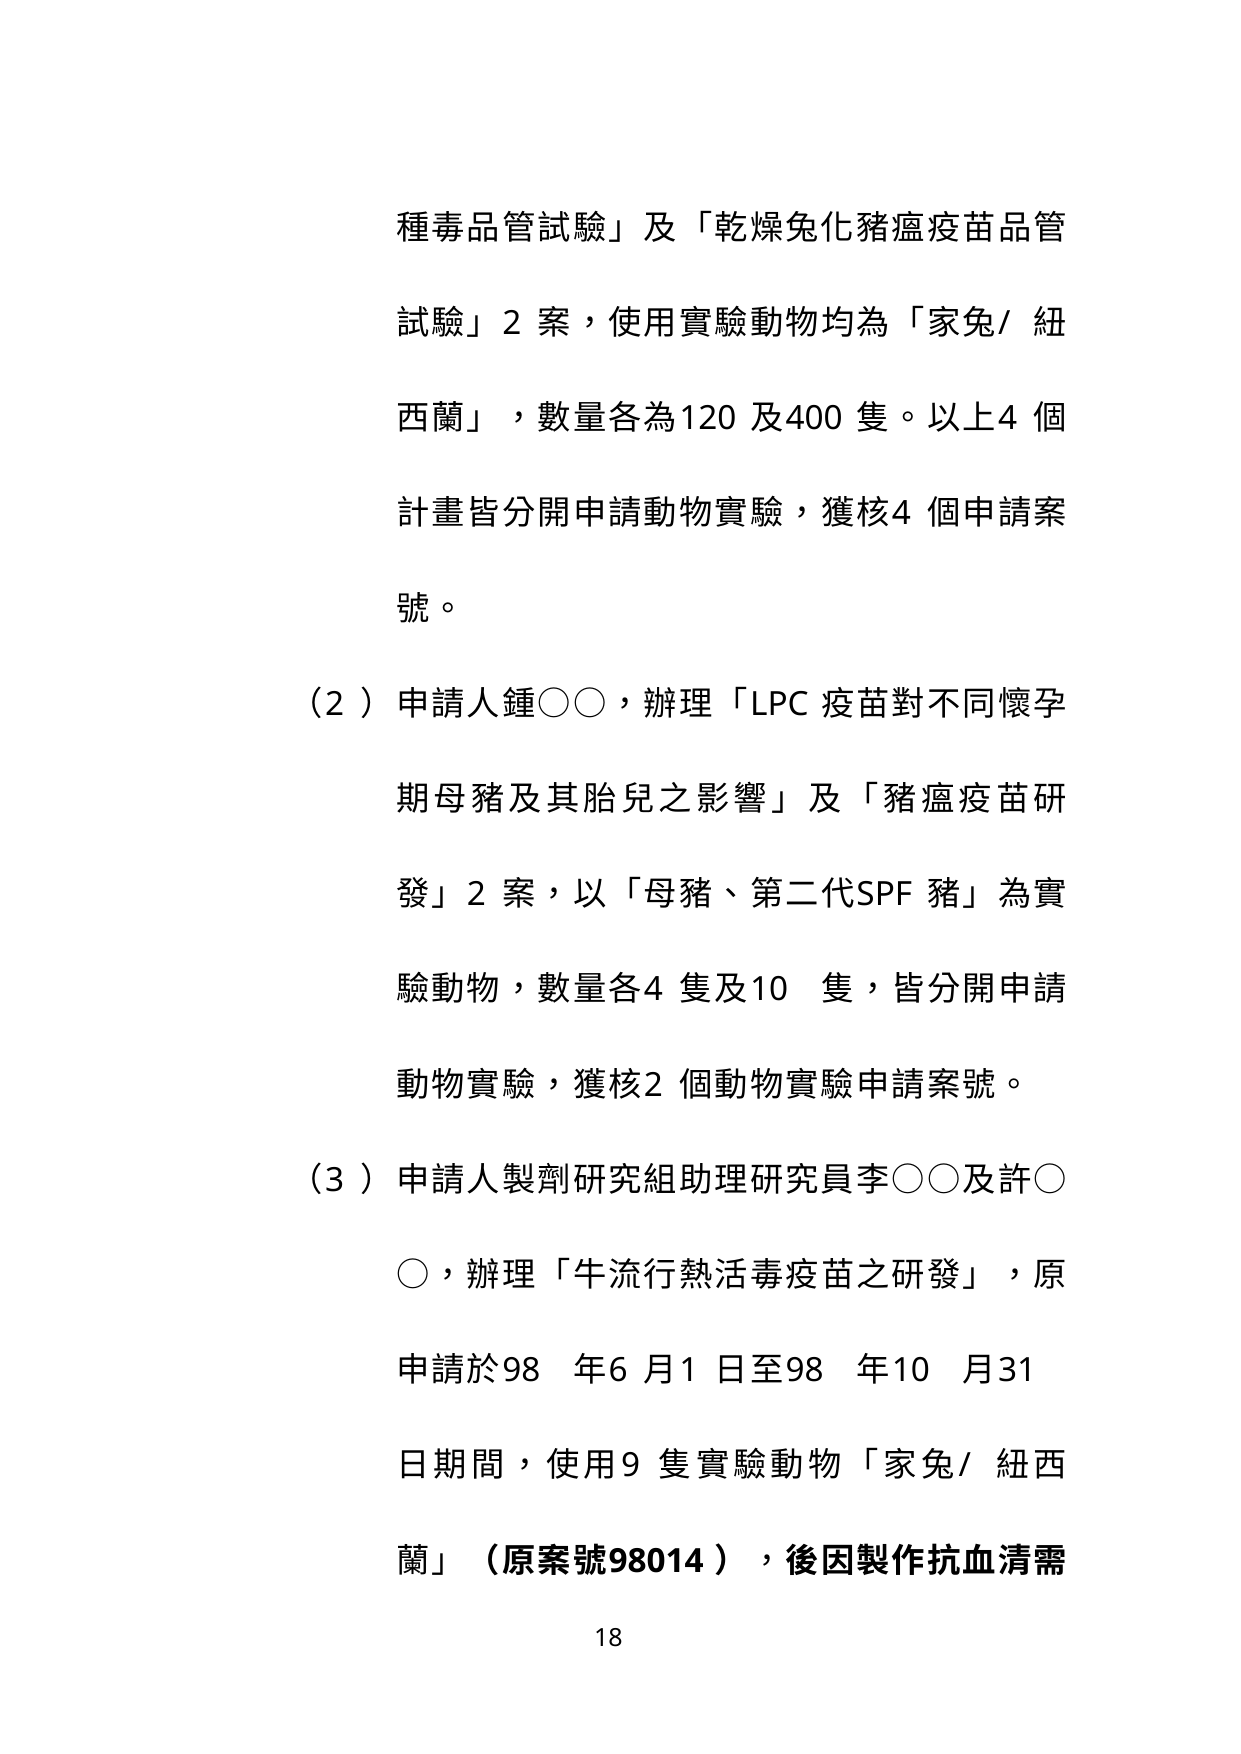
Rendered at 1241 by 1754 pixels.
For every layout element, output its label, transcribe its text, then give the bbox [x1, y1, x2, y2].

subtitle 申請人鍾○○，辦理「LPC 疫苗對不同懷孕期母豬及其胎兒之影響」及「豬瘟疫苗研發」2案，以「母豬、第二代SPF豬」為實驗動物，數量各4隻及10隻，皆分開申請動物實驗，獲核2個動物實驗申請案號。 [272, 653, 1069, 1129]
